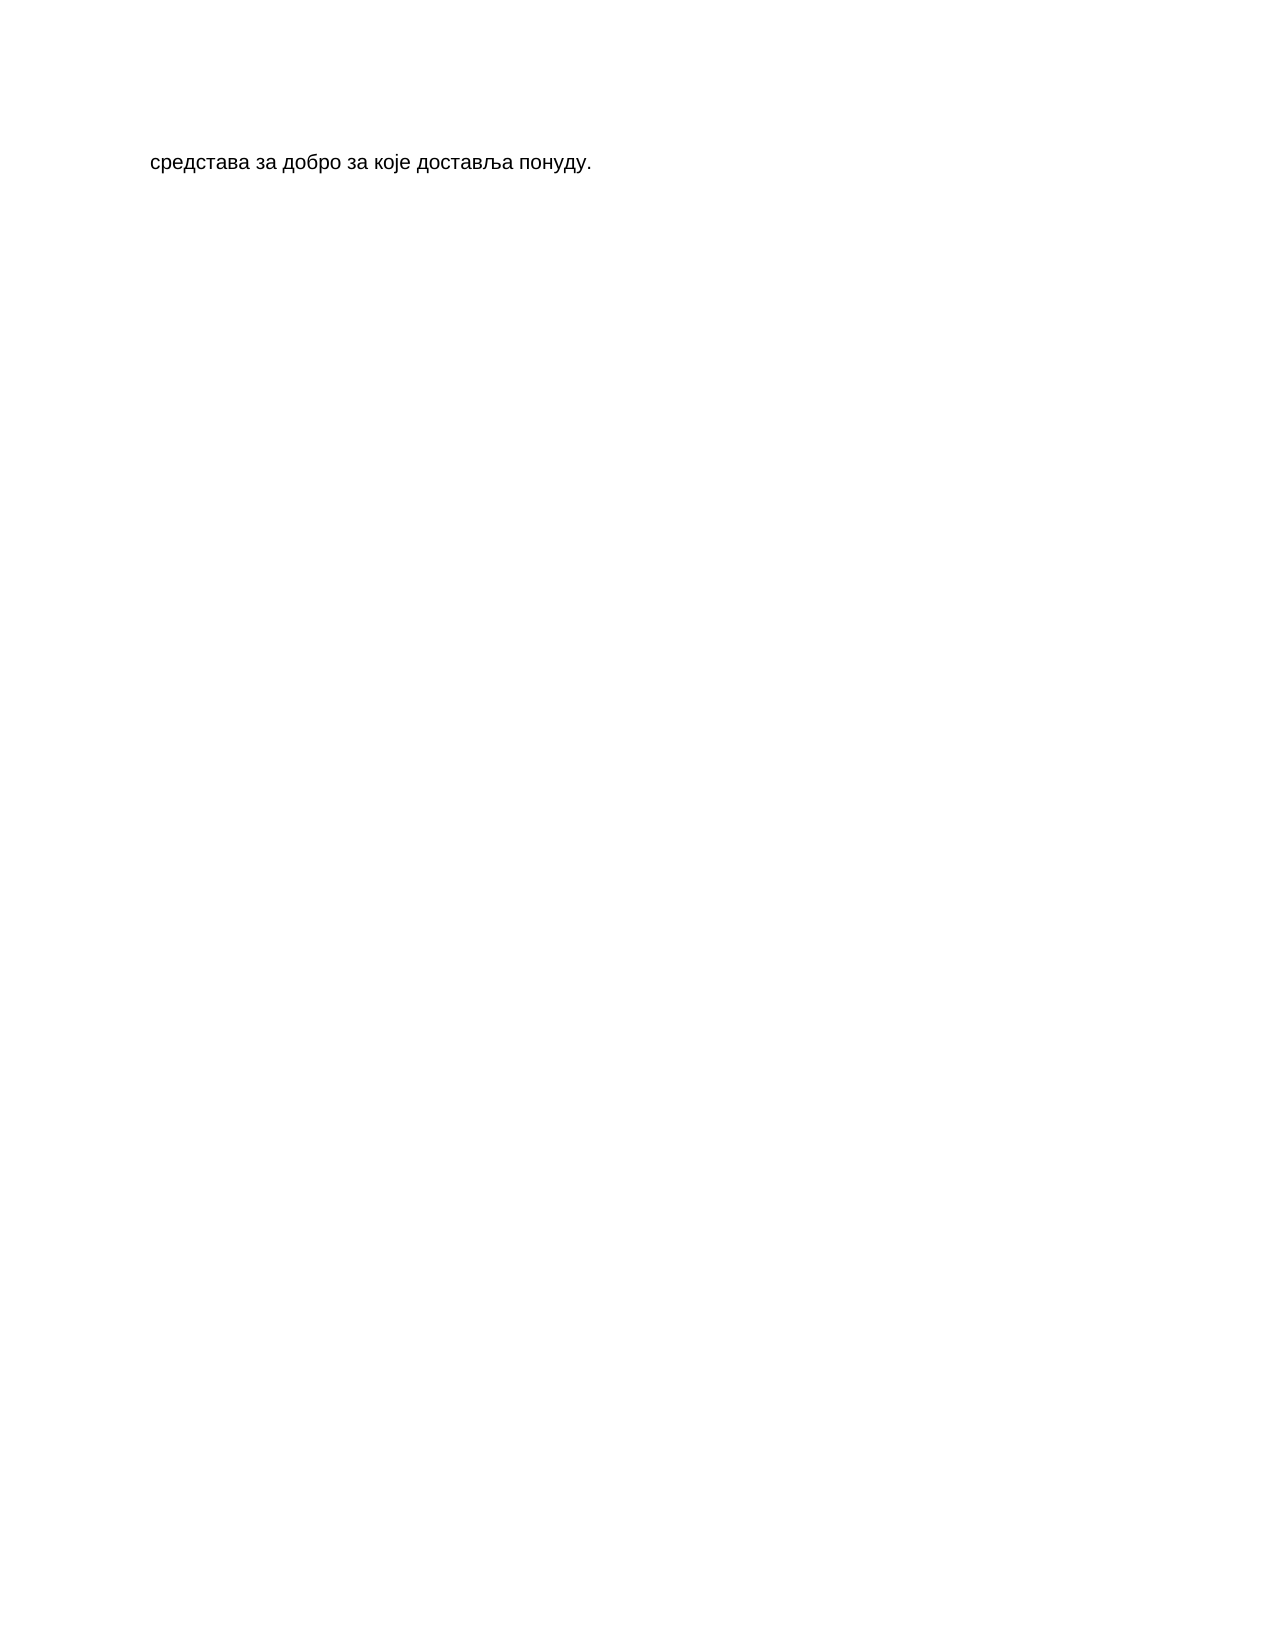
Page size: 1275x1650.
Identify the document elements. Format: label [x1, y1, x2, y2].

text [150, 150, 1125, 174]
